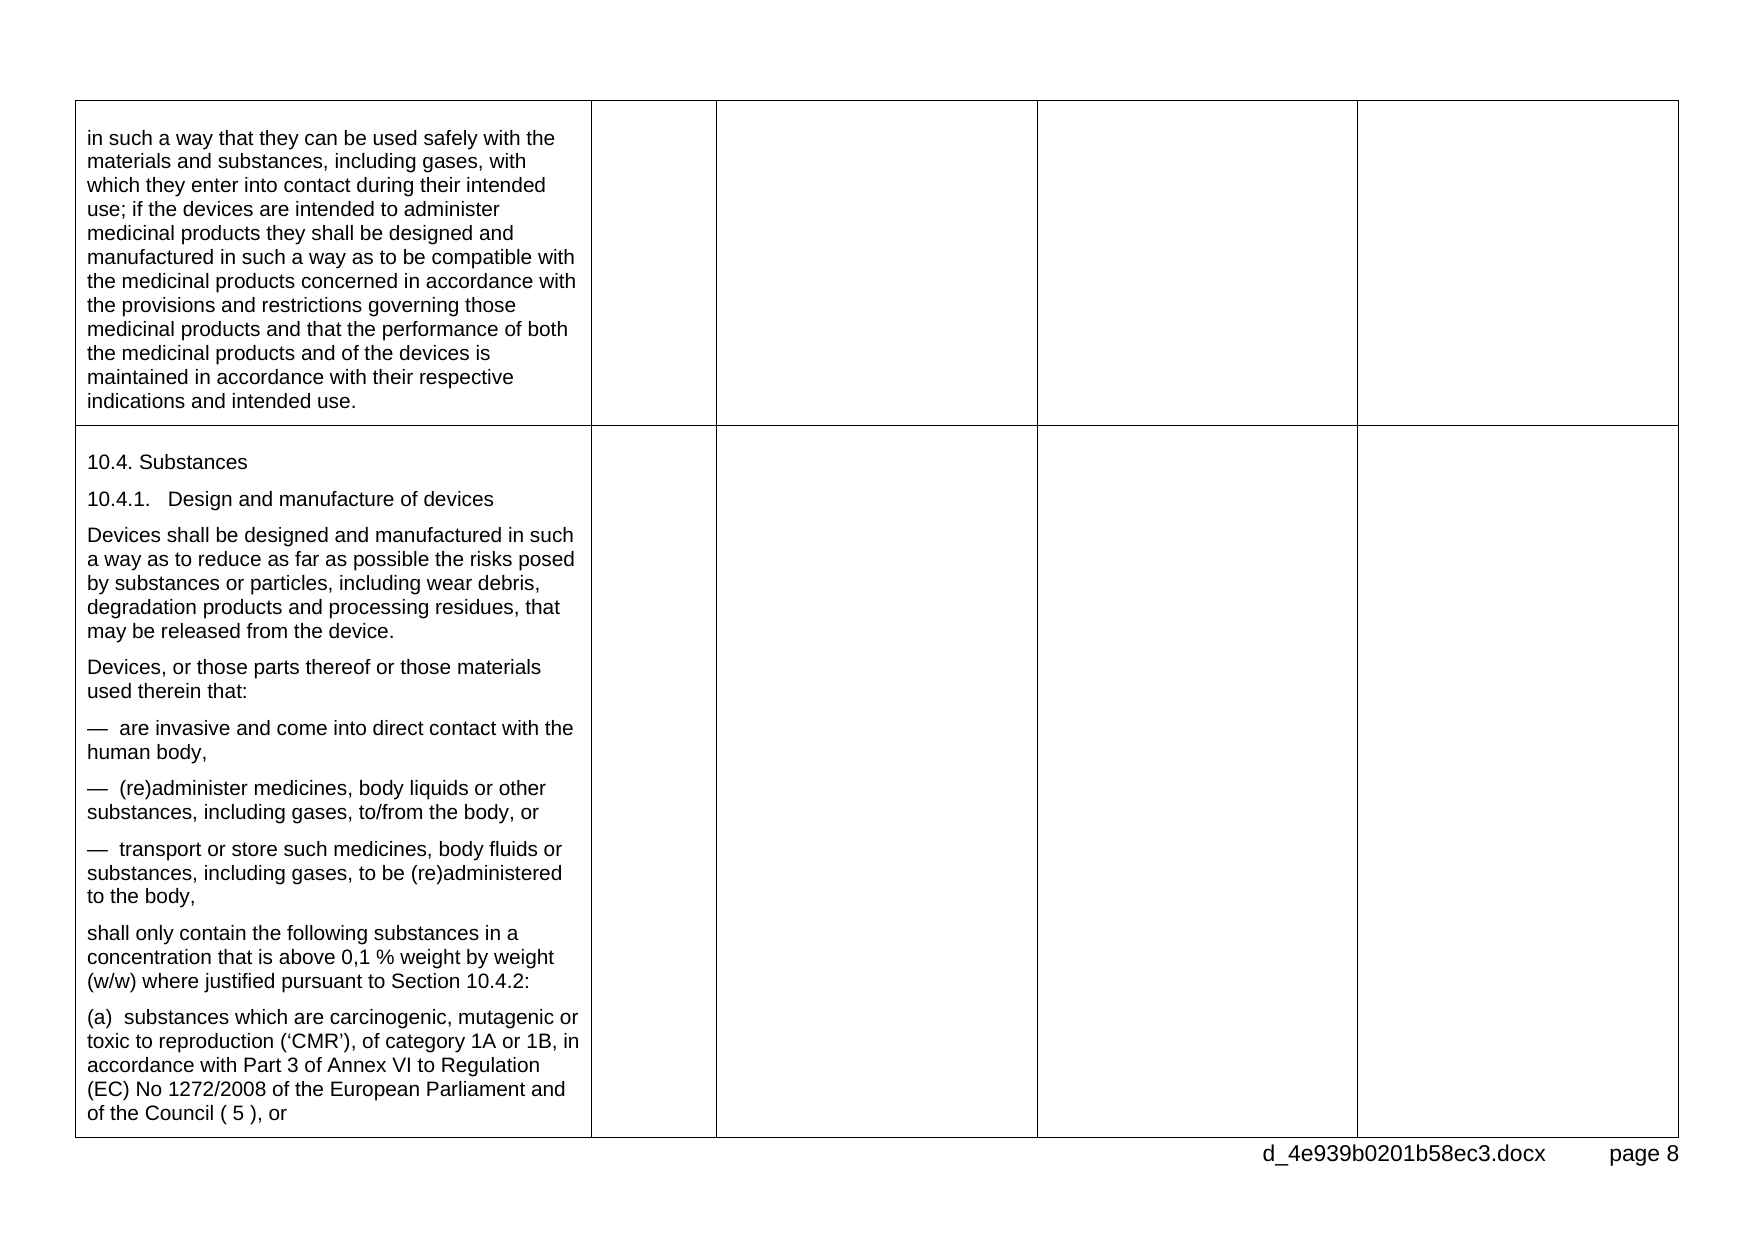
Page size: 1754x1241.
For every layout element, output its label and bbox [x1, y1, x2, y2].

table_cell [1358, 101, 1678, 425]
table_cell [1038, 101, 1357, 425]
table_cell [717, 101, 1037, 425]
table_cell [1358, 426, 1678, 1137]
table_cell [717, 426, 1037, 1137]
table_cell [76, 101, 591, 425]
table_cell [592, 101, 716, 425]
table_cell [592, 426, 716, 1137]
table_cell [76, 426, 591, 1137]
table_cell [1038, 426, 1357, 1137]
